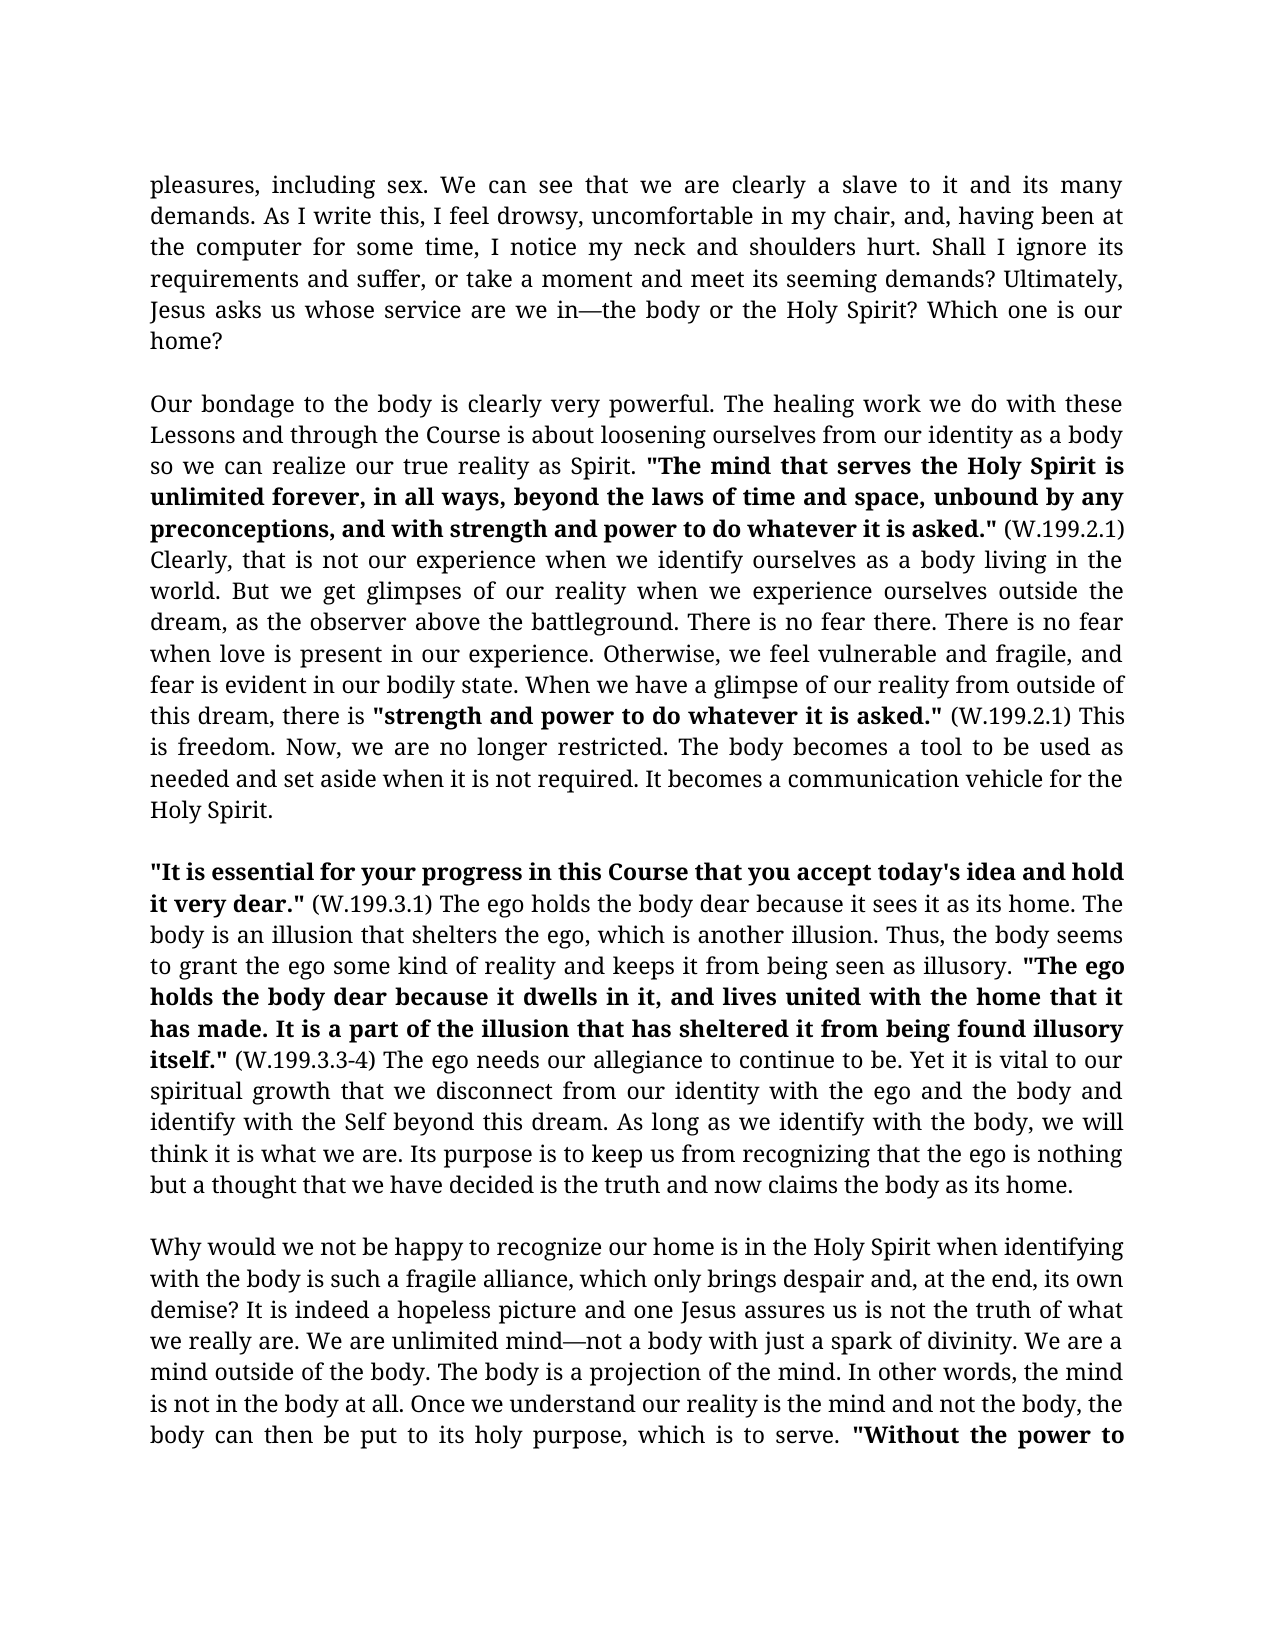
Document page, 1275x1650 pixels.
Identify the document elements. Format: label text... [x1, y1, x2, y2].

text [150, 169, 1125, 356]
text Our bondage to the body is clearly very powerful. The healing work we do with these Lessons and through the Course is about loosening ourselves from our identity as a body so we can realize our true reality as Spirit. "The mind that serves the Holy Spirit is unlimited forever, in all ways, beyond the laws of time and space, unbound by any preconceptions, and with strength and power to do whatever it is asked." (W.199.2.1) Clearly, that is not our experience when we identify ourselves as a body living in the world. But we get glimpses of our reality when we experience ourselves outside the dream, as the observer above the battleground. There is no fear there. There is no fear when love is present in our experience. Otherwise, we feel vulnerable and fragile, and fear is evident in our bodily state. When we have a glimpse of our reality from outside of this dream, there is "strength and power to do whatever it is asked." (W.199.2.1) This is freedom. Now, we are no longer restricted. The body becomes a tool to be used as needed and set aside when it is not required. It becomes a communication vehicle for the Holy Spirit. [150, 387, 1125, 825]
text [150, 1231, 1125, 1450]
text "It is essential for your progress in this Course that you accept today's idea and hold it very dear." (W.199.3.1) The ego holds the body dear because it sees it as its home. The body is an illusion that shelters the ego, which is another illusion. Thus, the body seems to grant the ego some kind of reality and keeps it from being seen as illusory. "The ego holds the body dear because it dwells in it, and lives united with the home that it has made. It is a part of the illusion that has sheltered it from being found illusory itself." (W.199.3.3-4) The ego needs our allegiance to continue to be. Yet it is vital to our spiritual growth that we disconnect from our identity with the ego and the body and identify with the Self beyond this dream. As long as we identify with the body, we will think it is what we are. Its purpose is to keep us from recognizing that the ego is nothing but a thought that we have decided is the truth and now claims the body as its home. [150, 856, 1125, 1200]
